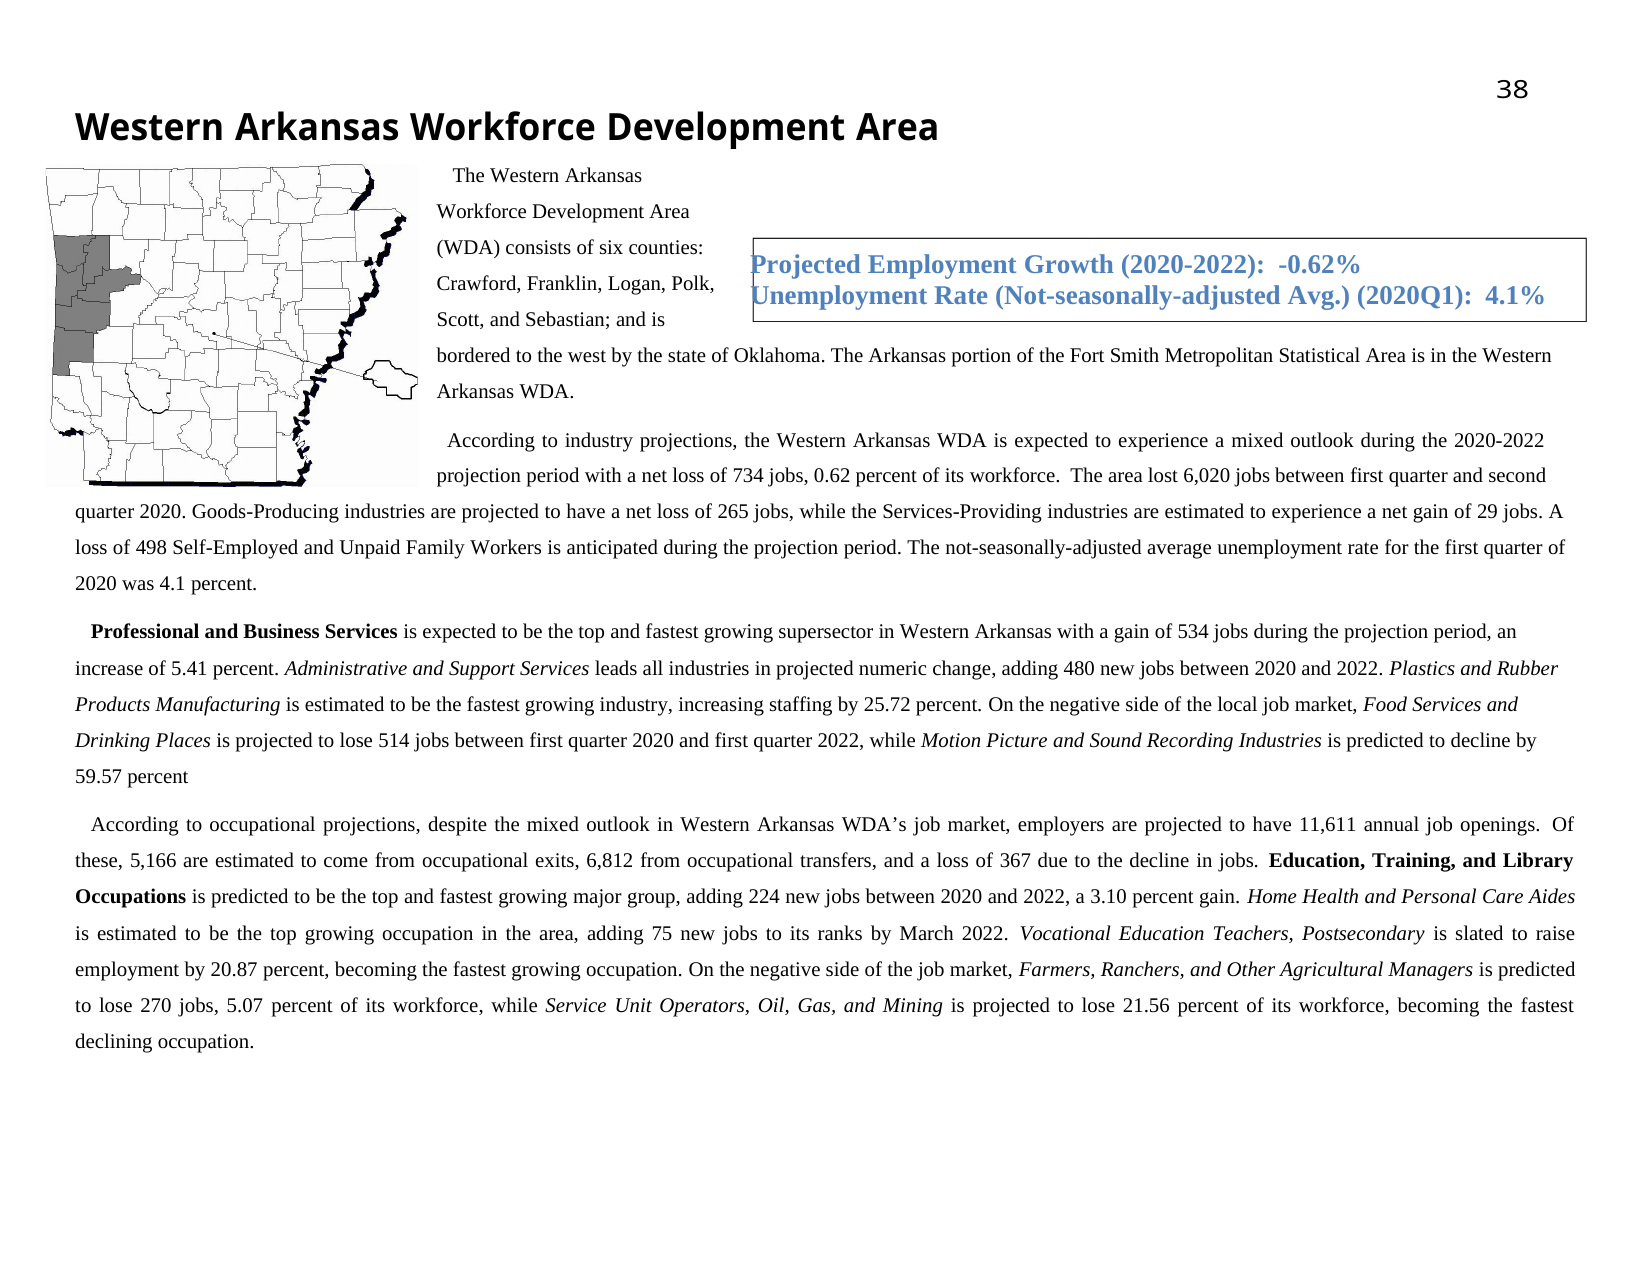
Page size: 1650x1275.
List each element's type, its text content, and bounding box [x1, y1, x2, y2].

text bordered to the west by the state of Oklahoma. The Arkansas portion of the Fort Smith Metropolitan Statistical Area is in the Western Arkansas WDA. [436, 343, 1553, 403]
text Professional and Business Services is expected to be the top and fastest growing supersector in Western Arkansas with a gain of 534 jobs during the projection period, an increase of 5.41 percent. Administrative and Support Services leads all industries in projected numeric change, adding 480 new jobs between 2020 and 2022. Plastics and Rubber Products Manufacturing is estimated to be the fastest growing industry, increasing staffing by 25.72 percent. On the negative side of the local job market, Food Services and Drinking Places is projected to lose 514 jobs between first quarter 2020 and first quarter 2022, while Motion Picture and Sound Recording Industries is predicted to decline by [75, 619, 1563, 752]
text 59.57 percent [75, 764, 1625, 788]
picture [45, 164, 418, 487]
text The Western Arkansas Workforce Development Area (WDA) consists of six counties: Crawford, Franklin, Logan, Polk, Scott, and Sebastian; and is [436, 162, 717, 331]
subtitle Western Arkansas Workforce Development Area [75, 104, 1625, 149]
text 38 [35, 74, 1528, 104]
text According to occupational projections, despite the mixed outlook in Western Arkansas WDA’s job market, employers are projected to have 11,611 annual job openings. Of these, 5,166 are estimated to come from occupational exits, 6,812 from occupational transfers, and a loss of 367 due to the decline in jobs. Education, Training, and Library Occupations is predicted to be the top and fastest growing major group, adding 224 new jobs between 2020 and 2022, a 3.10 percent gain. Home Health and Personal Care Aides is estimated to be the top growing occupation in the area, adding 75 new jobs to its ranks by March 2022. Vocational Education Teachers, Postsecondary is slated to raise employment by 20.87 percent, becoming the fastest growing occupation. On the negative side of the job market, Farmers, Ranchers, and Other Agricultural Managers is predicted to lose 270 jobs, 5.07 percent of its workforce, while Service Unit Operators, Oil, Gas, and Mining is projected to lose 21.56 percent of its workforce, becoming the fastest declining occupation. [75, 812, 1576, 1053]
text According to industry projections, the Western Arkansas WDA is expected to experience a mixed outlook during the 2020-2022 projection period with a net loss of 734 jobs, 0.62 percent of its workforce. The area lost 6,020 jobs between first quarter and second [436, 427, 1547, 487]
text quarter 2020. Goods-Producing industries are projected to have a net loss of 265 jobs, while the Services-Providing industries are estimated to experience a net gain of 29 jobs. A loss of 498 Self-Employed and Unpaid Family Workers is anticipated during the projection period. The not-seasonally-adjusted average unemployment rate for the first quarter of 2020 was 4.1 percent. [75, 499, 1568, 595]
picture [737, 237, 1602, 322]
